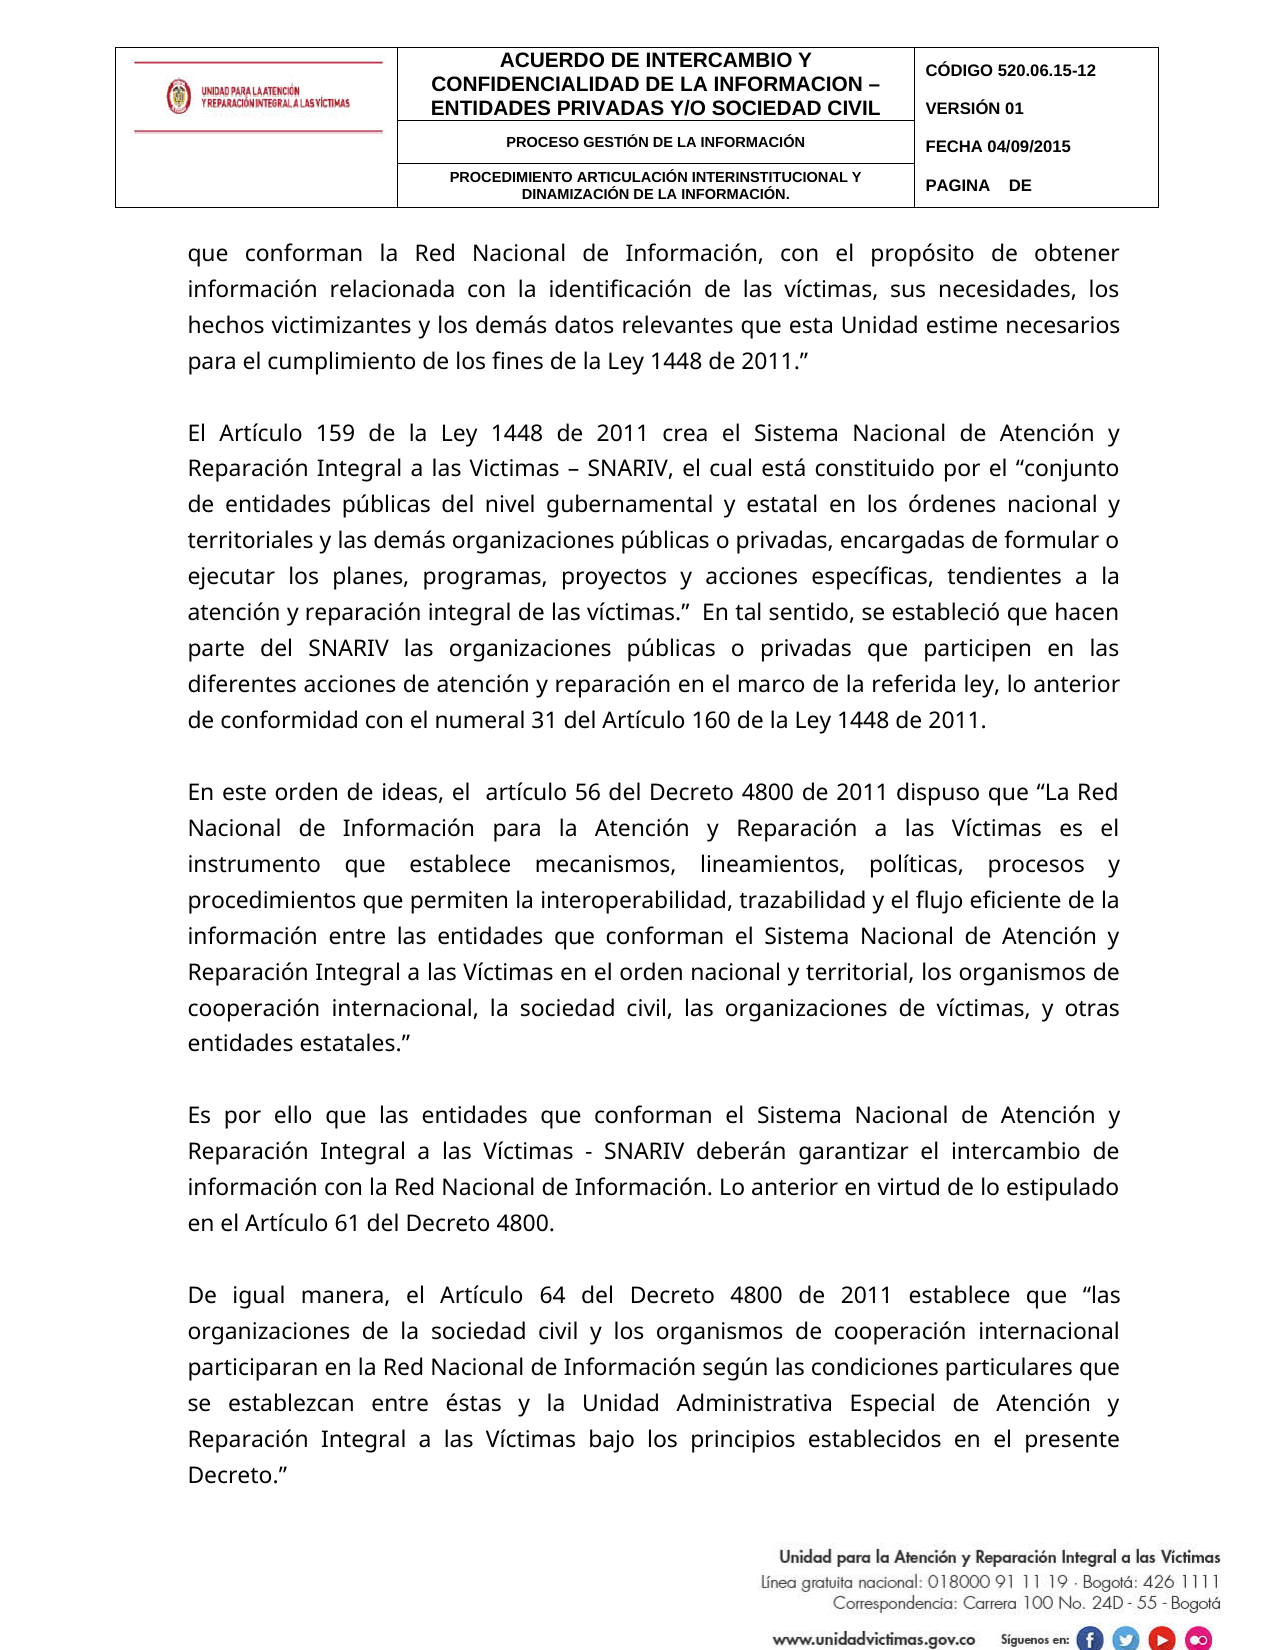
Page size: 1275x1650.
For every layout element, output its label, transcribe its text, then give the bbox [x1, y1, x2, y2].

picture [20, 1514, 1275, 1650]
list De igual manera, el Artículo 64 del Decreto 4800 de 2011 establece que “las organizaciones de la sociedad civil y los organismos de cooperación internacional participaran en la Red Nacional de Información según las condiciones particulares que se establezcan entre éstas y la Unidad Administrativa Especial de Atención y Reparación Integral a las Víctimas bajo los principios establecidos en el presente Decreto.” [187, 1279, 1121, 1490]
list En este orden de ideas, el artículo 56 del Decreto 4800 de 2011 dispuso que “La Red Nacional de Información para la Atención y Reparación a las Víctimas es el instrumento que establece mecanismos, lineamientos, políticas, procesos y procedimientos que permiten la interoperabilidad, trazabilidad y el flujo eficiente de la información entre las entidades que conforman el Sistema Nacional de Atención y Reparación Integral a las Víctimas en el orden nacional y territorial, los organismos de cooperación internacional, la sociedad civil, las organizaciones de víctimas, y otras entidades estatales.” [187, 776, 1121, 1059]
list El Artículo 159 de la Ley 1448 de 2011 crea el Sistema Nacional de Atención y Reparación Integral a las Victimas – SNARIV, el cual está constituido por el “conjunto de entidades públicas del nivel gubernamental y estatal en los órdenes nacional y territoriales y las demás organizaciones públicas o privadas, encargadas de formular o ejecutar los planes, programas, proyectos y acciones específicas, tendientes a la atención y reparación integral de las víctimas.” En tal sentido, se estableció que hacen parte del SNARIV las organizaciones públicas o privadas que participen en las diferentes acciones de atención y reparación en el marco de la referida ley, lo anterior de conformidad con el numeral 31 del Artículo 160 de la Ley 1448 de 2011. [187, 416, 1121, 735]
list Es por ello que las entidades que conforman el Sistema Nacional de Atención y Reparación Integral a las Víctimas - SNARIV deberán garantizar el intercambio de información con la Red Nacional de Información. Lo anterior en virtud de lo estipulado en el Artículo 61 del Decreto 4800. [187, 1099, 1121, 1238]
picture [126, 48, 387, 146]
